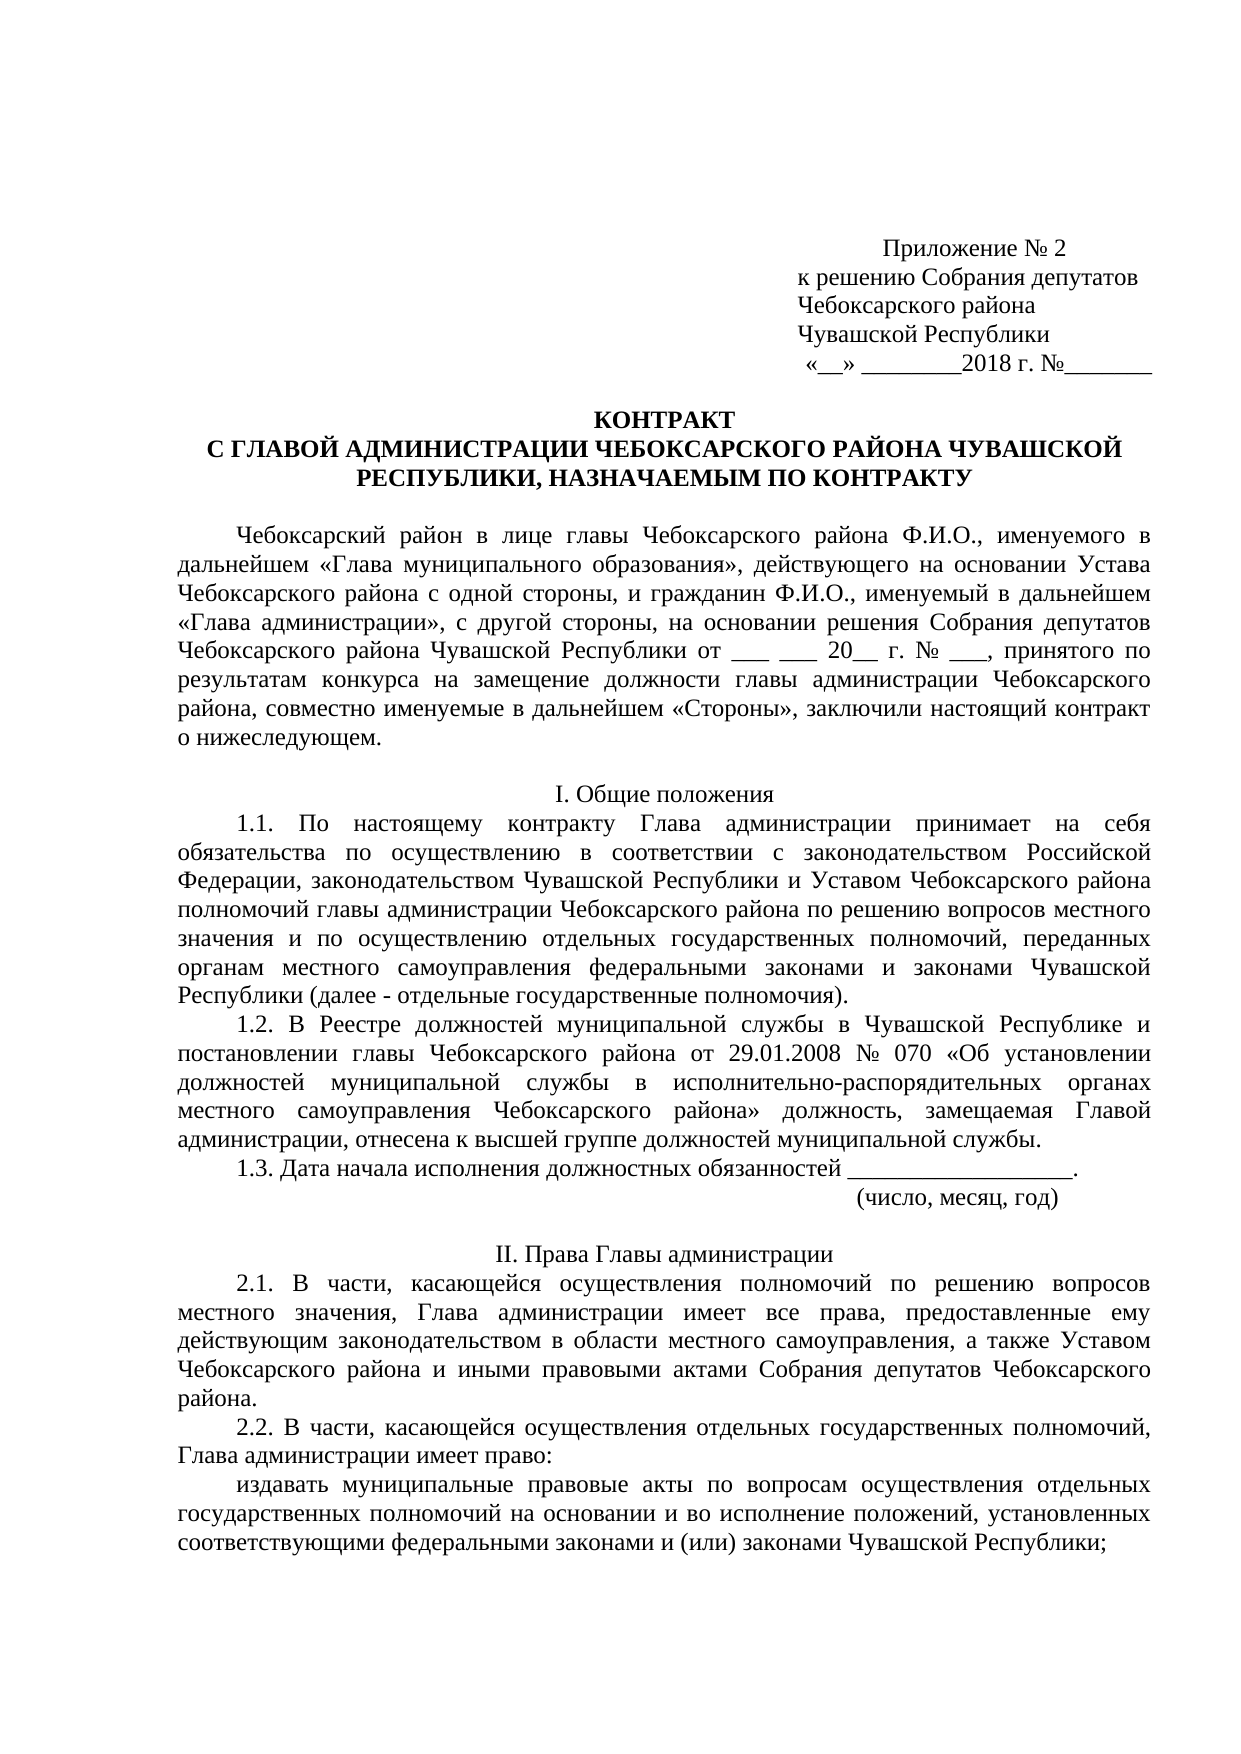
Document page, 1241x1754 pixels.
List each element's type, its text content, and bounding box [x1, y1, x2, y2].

text Чебоксарского района [797, 291, 1152, 319]
text Чебоксарский район в лице главы Чебоксарского района Ф.И.О., именуемого в дальнейшем «Глава муниципального образования», действующего на основании Устава Чебоксарского района с одной стороны, и гражданин Ф.И.О., именуемый в дальнейшем «Глава администрации», с другой стороны, на основании решения Собрания депутатов Чебоксарского района Чувашской Республики от ___ ___ 20__ г. № ___, принятого по результатам конкурса на замещение должности главы администрации Чебоксарского района, совместно именуемые в дальнейшем «Стороны», заключили настоящий контракт о нижеследующем. [177, 521, 1152, 751]
text 1.3. Дата начала исполнения должностных обязанностей __________________. [177, 1153, 1152, 1182]
text II. Права Главы администрации [177, 1239, 1152, 1268]
text 1.1. По настоящему контракту Глава администрации принимает на себя обязательства по осуществлению в соответствии с законодательством Российской Федерации, законодательством Чувашской Республики и Уставом Чебоксарского района полномочий главы администрации Чебоксарского района по решению вопросов местного значения и по осуществлению отдельных государственных полномочий, переданных органам местного самоуправления федеральными законами и законами Чувашской Республики (далее - отдельные государственные полномочия). [177, 808, 1152, 1009]
text С ГЛАВОЙ АДМИНИСТРАЦИИ ЧЕБОКСАРСКОГО РАЙОНА ЧУВАШСКОЙ РЕСПУБЛИКИ, НАЗНАЧАЕМЫМ ПО КОНТРАКТУ [177, 434, 1152, 492]
text Чувашской Республики [797, 319, 1152, 348]
text 2.1. В части, касающейся осуществления полномочий по решению вопросов местного значения, Глава администрации имеет все права, предоставленные ему действующим законодательством в области местного самоуправления, а также Уставом Чебоксарского района и иными правовыми актами Собрания депутатов Чебоксарского района. [177, 1268, 1152, 1412]
text издавать муниципальные правовые акты по вопросам осуществления отдельных государственных полномочий на основании и во исполнение положений, установленных соответствующими федеральными законами и (или) законами Чувашской Республики; [177, 1469, 1152, 1556]
text «__» ________2018 г. №_______ [797, 348, 1152, 377]
text КОНТРАКТ [177, 406, 1152, 434]
text Приложение № 2 [797, 233, 1152, 262]
text 2.2. В части, касающейся осуществления отдельных государственных полномочий, Глава администрации имеет право: [177, 1412, 1152, 1469]
text 1.2. В Реестре должностей муниципальной службы в Чувашской Республике и постановлении главы Чебоксарского района от 29.01.2008 № 070 «Об установлении должностей муниципальной службы в исполнительно-распорядительных органах местного самоуправления Чебоксарского района» должность, замещаемая Главой администрации, отнесена к высшей группе должностей муниципальной службы. [177, 1009, 1152, 1153]
text I. Общие положения [177, 779, 1152, 808]
text к решению Собрания депутатов [797, 262, 1152, 291]
text (число, месяц, год) [177, 1182, 1152, 1211]
